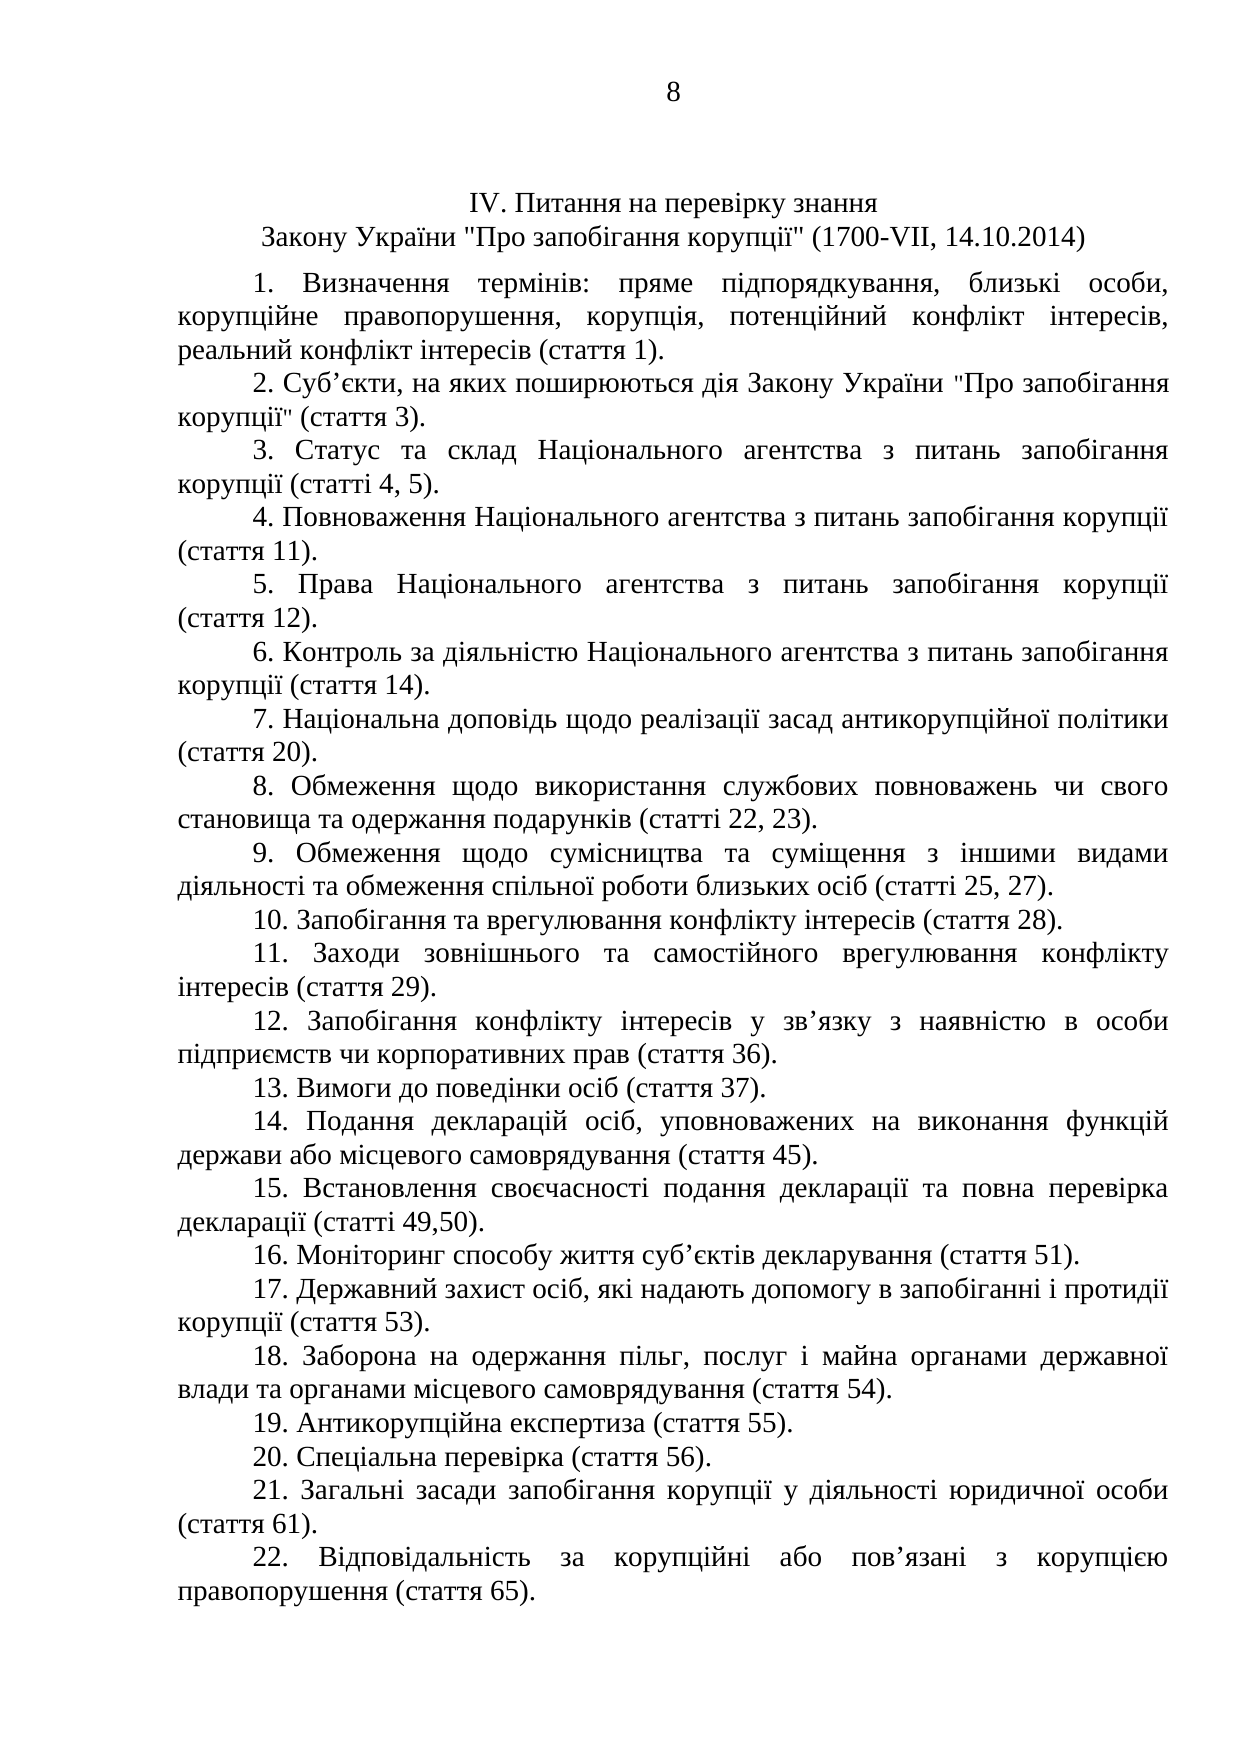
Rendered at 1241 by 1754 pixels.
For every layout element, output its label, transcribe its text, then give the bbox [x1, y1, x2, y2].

text 20. Спеціальна перевірка (стаття 56). [177, 1439, 1169, 1472]
text ІV. Питання на перевірку знання [177, 185, 1169, 219]
text 3. Статус та склад Національного агентства з питань запобігання корупції (статті 4, 5). [177, 432, 1169, 499]
text 18. Заборона на одержання пільг, послуг і майна органами державної влади та органами місцевого самоврядування (стаття 54). [177, 1338, 1169, 1405]
text 2. Суб’єкти, на яких поширюються дія Закону України "Про запобігання корупції" (стаття 3). [177, 365, 1169, 432]
text 6. Контроль за діяльністю Національного агентства з питань запобігання корупції (стаття 14). [177, 634, 1169, 701]
text 5. Права Національного агентства з питань запобігання корупції (стаття 12). [177, 567, 1169, 634]
text 12. Запобігання конфлікту інтересів у зв’язку з наявністю в особи підприємств чи корпоративних прав (стаття 36). [177, 1003, 1169, 1070]
text 14. Подання декларацій осіб, уповноважених на виконання функцій держави або місцевого самоврядування (стаття 45). [177, 1103, 1169, 1170]
text 11. Заходи зовнішнього та самостійного врегулювання конфлікту інтересів (стаття 29). [177, 936, 1169, 1003]
text 15. Встановлення своєчасності подання декларації та повна перевірка декларації (статті 49,50). [177, 1170, 1169, 1237]
text 9. Обмеження щодо сумісництва та суміщення з іншими видами діяльності та обмеження спільної роботи близьких осіб (статті 25, 27). [177, 835, 1169, 902]
text 13. Вимоги до поведінки осіб (стаття 37). [177, 1070, 1169, 1103]
text 1. Визначення термінів: пряме підпорядкування, близькі особи, корупційне правопорушення, корупція, потенційний конфлікт інтересів, реальний конфлікт інтересів (стаття 1). [177, 265, 1169, 365]
text 19. Антикорупційна експертиза (стаття 55). [177, 1405, 1169, 1439]
text 22. Відповідальність за корупційні або пов’язані з корупцією правопорушення (стаття 65). [177, 1539, 1169, 1606]
text 10. Запобігання та врегулювання конфлікту інтересів (стаття 28). [177, 902, 1169, 936]
text 7. Національна доповідь щодо реалізації засад антикорупційної політики (стаття 20). [177, 701, 1169, 768]
text 21. Загальні засади запобігання корупції у діяльності юридичної особи (стаття 61). [177, 1472, 1169, 1539]
text 8. Обмеження щодо використання службових повноважень чи свого становища та одержання подарунків (статті 22, 23). [177, 768, 1169, 835]
text 4. Повноваження Національного агентства з питань запобігання корупції (стаття 11). [177, 499, 1169, 567]
text 17. Державний захист осіб, які надають допомогу в запобіганні і протидії корупції (стаття 53). [177, 1271, 1169, 1338]
text Закону України "Про запобігання корупції" (1700-VІІ, 14.10.2014) [177, 219, 1169, 252]
text 16. Моніторинг способу життя суб’єктів декларування (стаття 51). [177, 1237, 1169, 1271]
